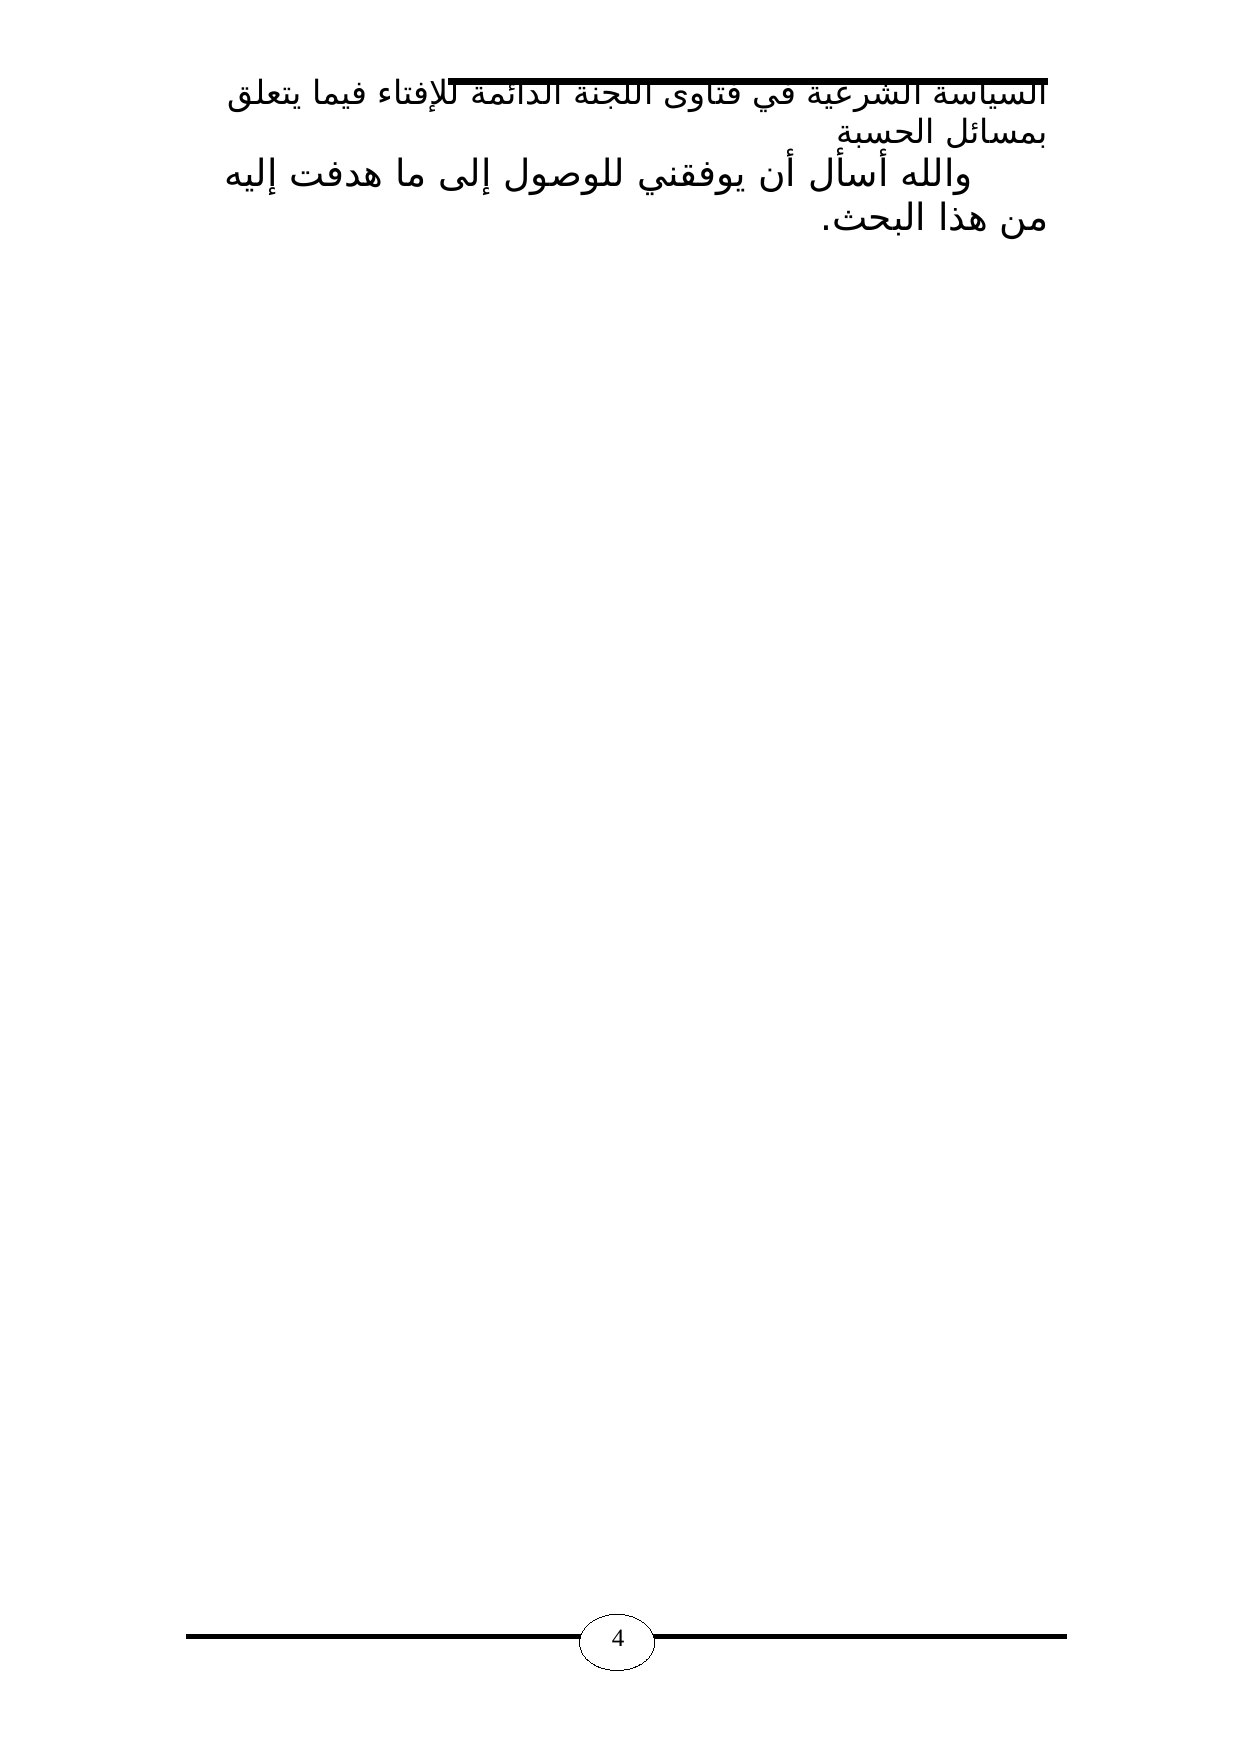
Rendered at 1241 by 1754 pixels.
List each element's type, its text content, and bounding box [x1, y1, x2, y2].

text والله أسأل أن يوفقني للوصول إلى ما هدفت إليه من هذا البحث. [187, 151, 1048, 239]
